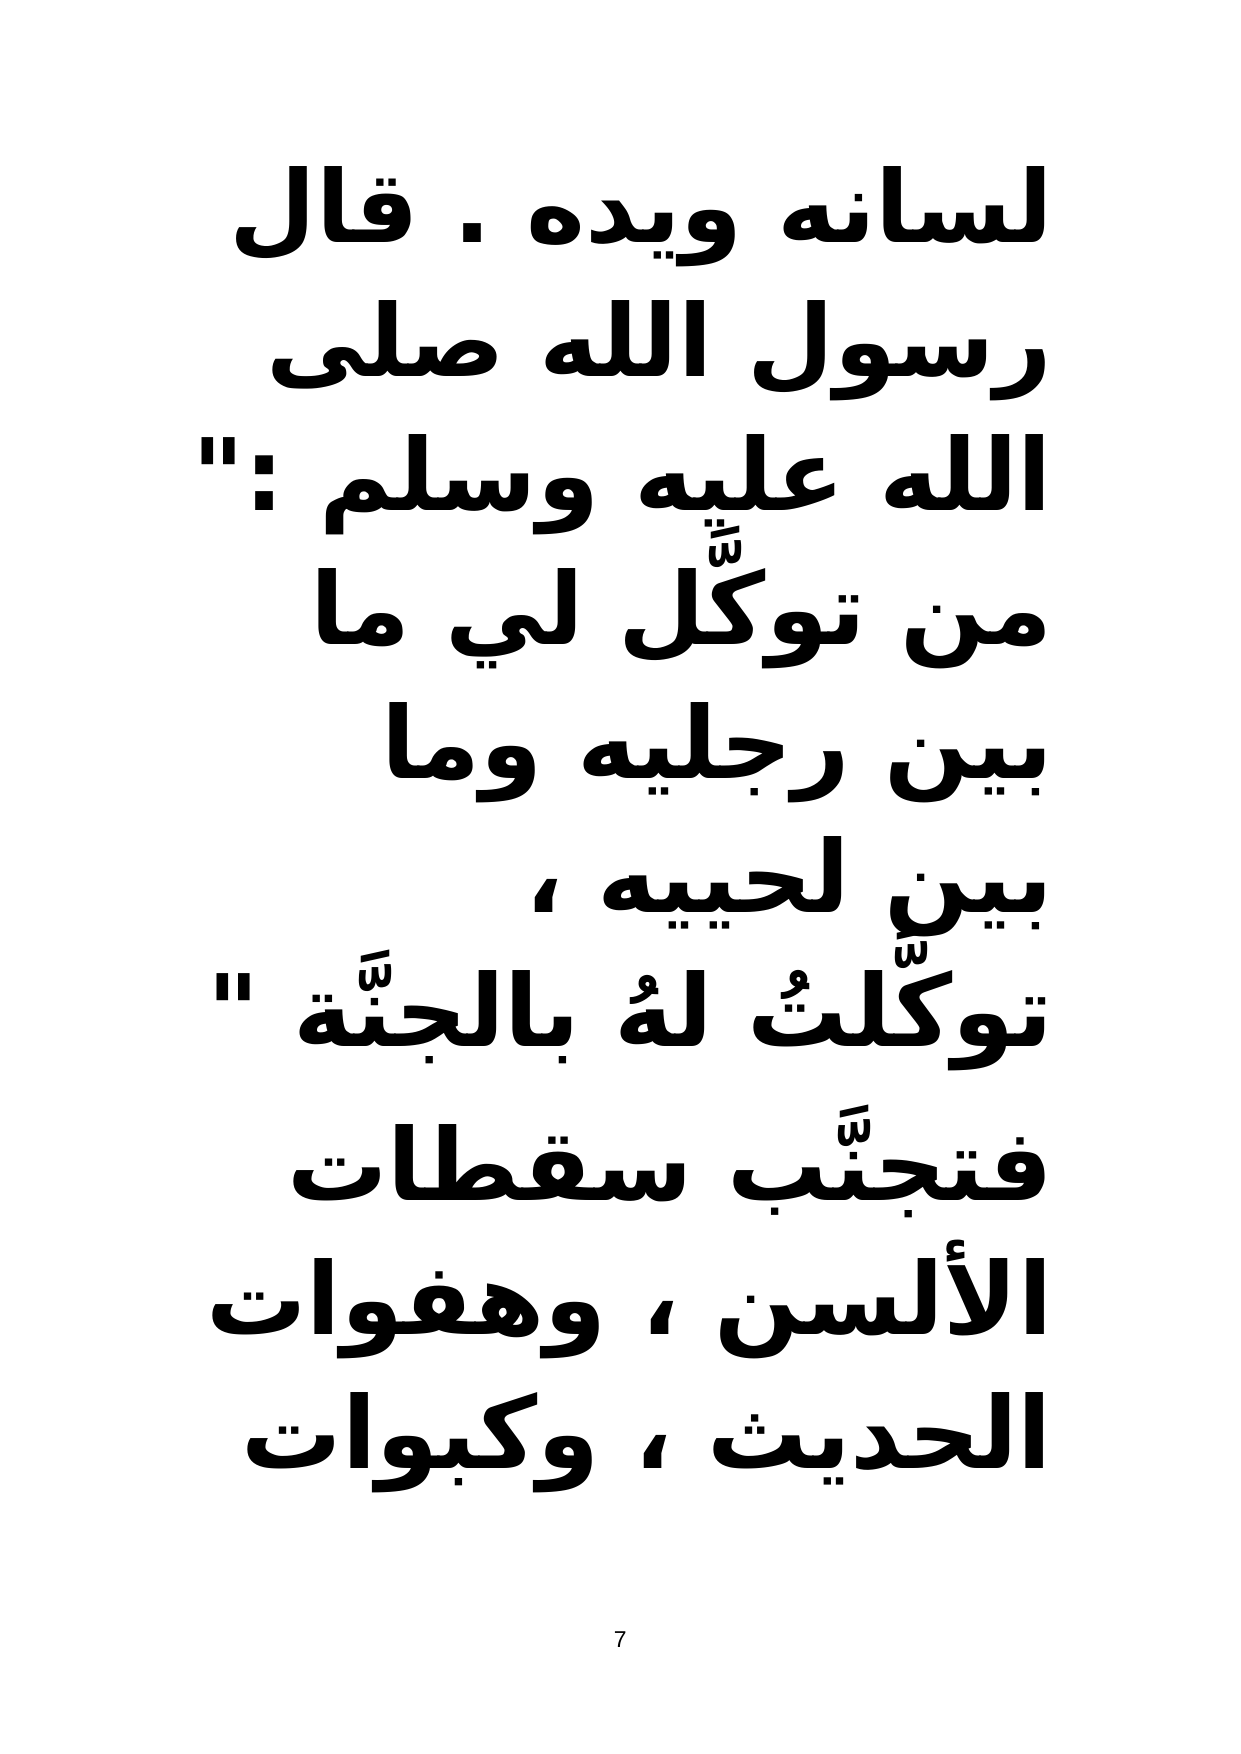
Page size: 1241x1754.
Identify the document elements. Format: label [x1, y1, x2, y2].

text [187, 1108, 1053, 1492]
text [187, 150, 1053, 1069]
